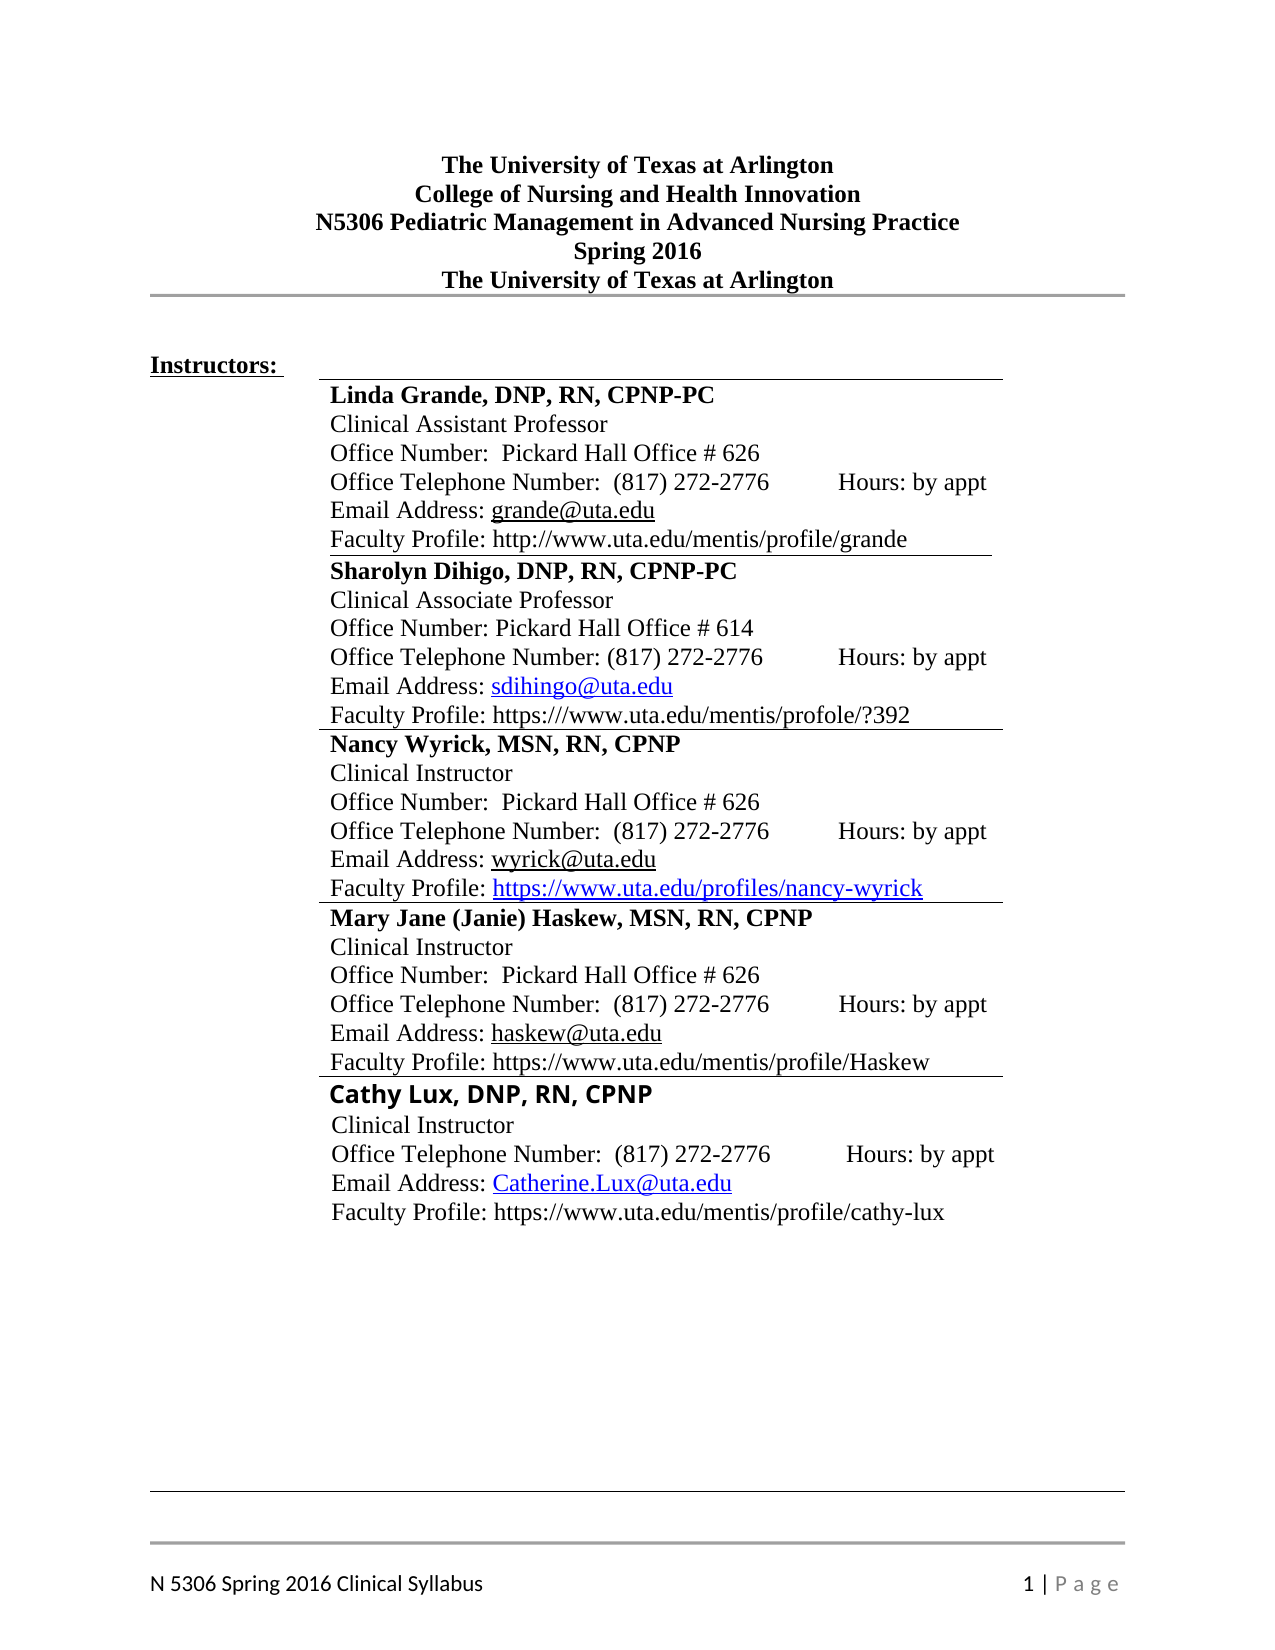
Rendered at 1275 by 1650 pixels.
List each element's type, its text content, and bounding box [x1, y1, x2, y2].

text Office Telephone Number: (817) 272-2776 Hours: by appt [150, 1139, 1125, 1168]
text Spring 2016 [150, 236, 1125, 265]
table_cell Mary Jane (Janie) Haskew, MSN, RN, CPNP Clinical Instructor Office Number: Pickard Hall Office # 626 Office Telephone Number: (817) 272-2776 Hours: by appt Email Address: haskew@uta.edu Faculty Profile: https://www.uta.edu/mentis/profile/Haskew [319, 903, 1003, 1076]
text Cathy Lux, DNP, RN, CPNP [150, 1077, 1125, 1111]
text Instructors: [150, 351, 1125, 379]
table_cell Nancy Wyrick, MSN, RN, CPNP Clinical Instructor Office Number: Pickard Hall Office # 626 Office Telephone Number: (817) 272-2776 Hours: by appt Email Address: wyrick@uta.edu Faculty Profile: https://www.uta.edu/profiles/nancy-wyrick [319, 730, 1003, 902]
text College of Nursing and Health Innovation [150, 179, 1125, 207]
text Email Address: Catherine.Lux@uta.edu [150, 1168, 1125, 1197]
text The University of Texas at Arlington [150, 265, 1125, 293]
table_header Linda Grande, DNP, RN, CPNP-PC Clinical Assistant Professor Office Number: Pickard Hall Office # 626 Office Telephone Number: (817) 272-2776 Hours: by appt Email Address: grande@uta.edu Faculty Profile: http://www.uta.edu/mentis/profile/grande Sharolyn Dihigo, DNP, RN, CPNP-PC Clinical Associate Professor Office Number: Pickard Hall Office # 614 Office Telephone Number: (817) 272-2776 Hours: by appt Email Address: sdihingo@uta.edu Faculty Profile: https:///www.uta.edu/mentis/profole/?392 [319, 380, 1003, 728]
text The University of Texas at Arlington [150, 150, 1125, 179]
text Faculty Profile: https://www.uta.edu/mentis/profile/cathy-lux [150, 1197, 1125, 1226]
text N5306 Pediatric Management in Advanced Nursing Practice [150, 207, 1125, 236]
text Clinical Instructor [150, 1111, 1125, 1139]
